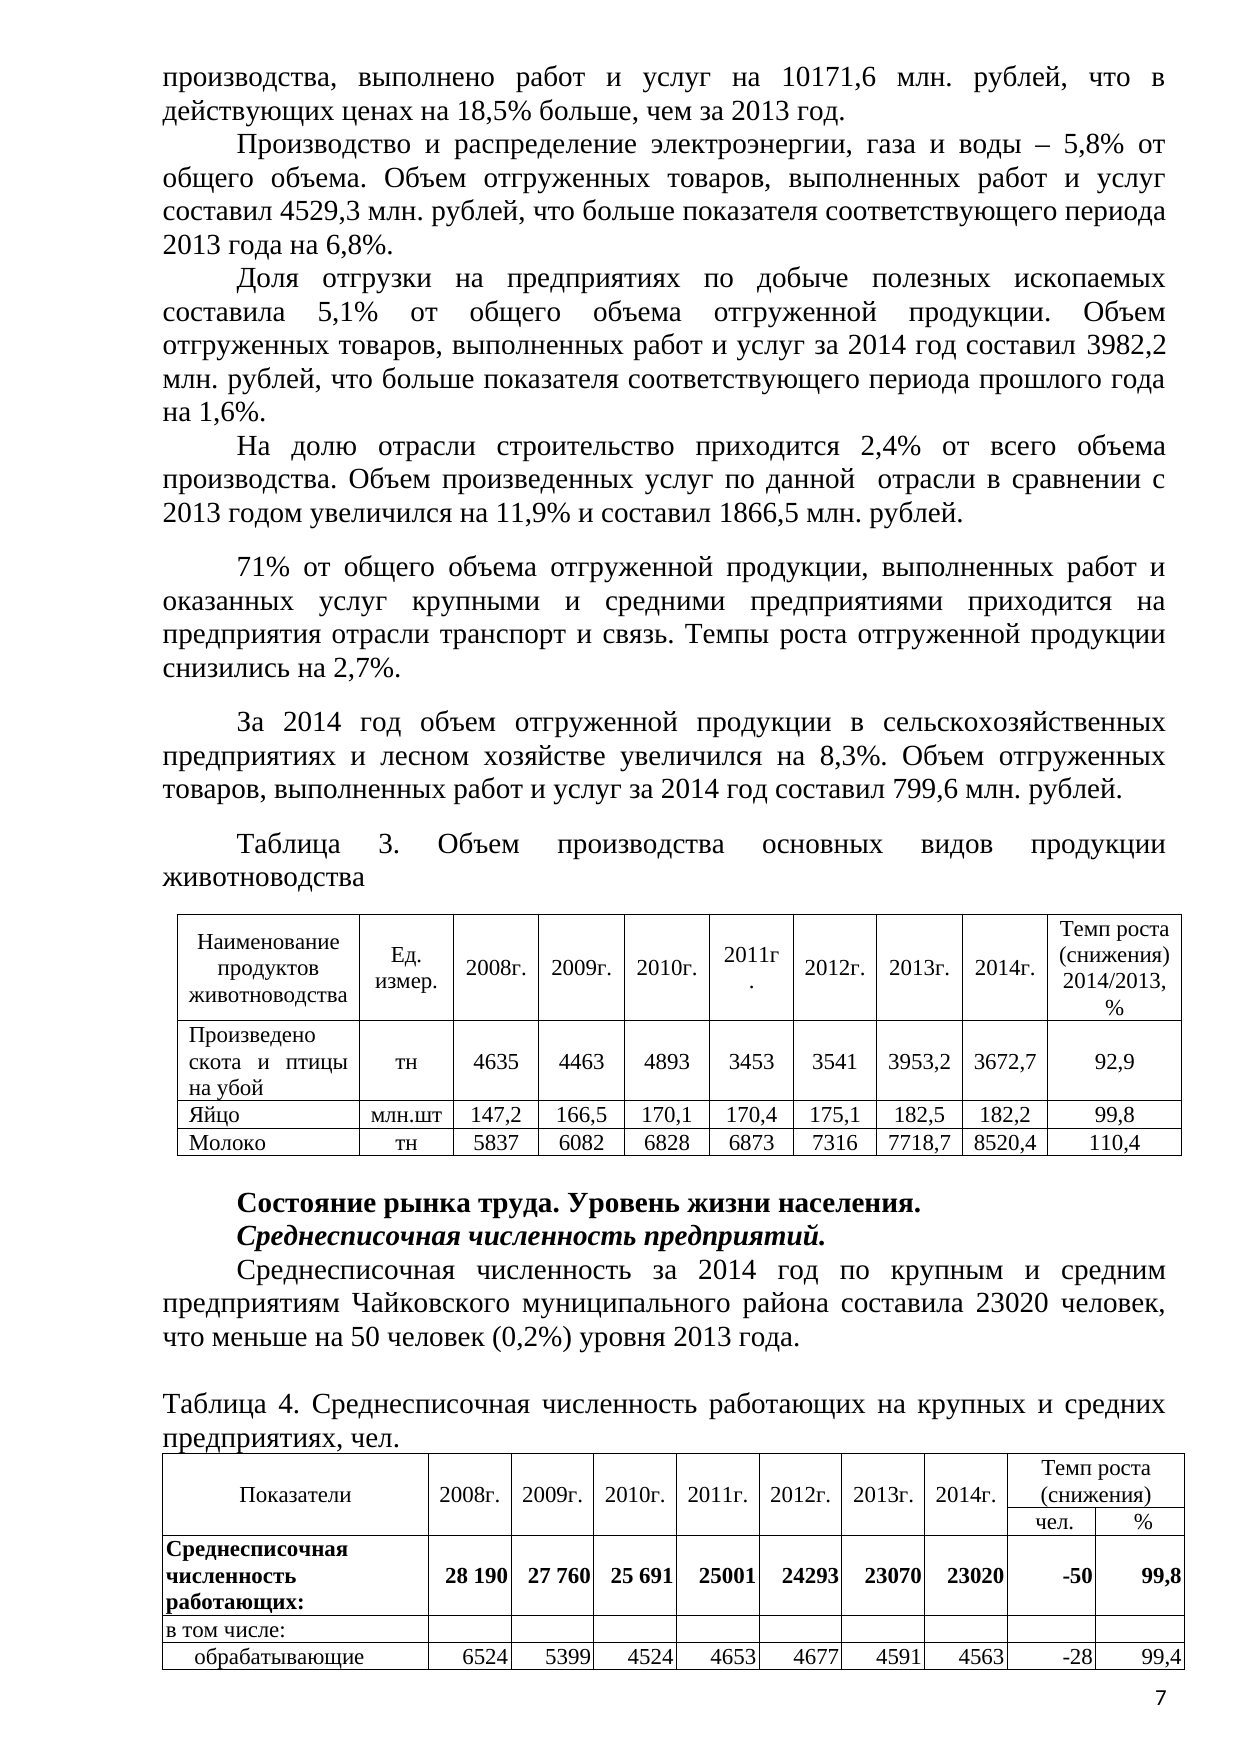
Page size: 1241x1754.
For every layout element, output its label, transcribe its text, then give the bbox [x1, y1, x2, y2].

table_cell 182,2 [963, 1101, 1047, 1128]
table_cell 99,8 [1048, 1101, 1181, 1128]
table_cell 24293 [760, 1536, 841, 1614]
table_header 2010г. [594, 1454, 676, 1534]
text Таблица 3. Объем производства основных видов продукции животноводства [162, 826, 1167, 893]
table_cell [1096, 1616, 1184, 1642]
table_cell 4677 [760, 1643, 841, 1669]
table_header Темп роста (снижения) [1008, 1454, 1184, 1507]
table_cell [163, 1643, 428, 1669]
table_cell в том числе: [163, 1616, 428, 1642]
table_header 2009г. [539, 915, 624, 1020]
table_cell 25 691 [594, 1536, 676, 1614]
table_cell чел. [1008, 1508, 1095, 1534]
table_cell 4524 [594, 1643, 676, 1669]
table_cell -28 [1008, 1643, 1095, 1669]
table_cell 3541 [794, 1021, 876, 1100]
table_cell 166,5 [539, 1101, 624, 1128]
table_header 2014г. [963, 915, 1047, 1020]
table_cell 175,1 [794, 1101, 876, 1128]
table_cell 7718,7 [877, 1129, 962, 1155]
table_cell 92,9 [1048, 1021, 1181, 1100]
table_cell % [1096, 1508, 1184, 1534]
table_cell 3453 [710, 1021, 793, 1100]
table_cell 99,4 [1096, 1643, 1184, 1669]
text За 2014 год объем отгруженной продукции в сельскохозяйственных предприятиях и лесном хозяйстве увеличился на 8,3%. Объем отгруженных товаров, выполненных работ и услуг за 2014 год составил 799,6 млн. рублей. [162, 704, 1167, 805]
table_cell 23070 [842, 1536, 924, 1614]
table_cell [1008, 1616, 1095, 1642]
table_cell 4591 [842, 1643, 924, 1669]
table_cell 4893 [625, 1021, 709, 1100]
table_header 2012г. [760, 1454, 841, 1534]
table_cell 170,4 [710, 1101, 793, 1128]
text Производство и распределение электроэнергии, газа и воды – 5,8% от общего объема. Объем отгруженных товаров, выполненных работ и услуг составил 4529,3 млн. рублей, что больше показателя соответствующего периода 2013 года на 6,8%. [162, 126, 1167, 260]
table_cell 182,5 [877, 1101, 962, 1128]
table_cell 27 760 [512, 1536, 593, 1614]
table_cell 6828 [625, 1129, 709, 1155]
text Состояние рынка труда. Уровень жизни населения. [162, 1185, 1167, 1218]
text Среднесписочная численность предприятий. [236, 1218, 1167, 1252]
table_cell 5399 [512, 1643, 593, 1669]
table_cell 170,1 [625, 1101, 709, 1128]
table_header 2009г. [512, 1454, 593, 1534]
table_cell Яйцо [178, 1101, 359, 1128]
table_cell 3953,2 [877, 1021, 962, 1100]
table_cell тн [360, 1021, 453, 1100]
table_cell 147,2 [454, 1101, 538, 1128]
table_cell 4463 [539, 1021, 624, 1100]
table_cell Среднесписочная численность работающих: [163, 1536, 428, 1614]
text 71% от общего объема отгруженной продукции, выполненных работ и оказанных услуг крупными и средними предприятиями приходится на предприятия отрасли транспорт и связь. Темпы роста отгруженной продукции снизились на 2,7%. [162, 549, 1167, 684]
table_cell 7316 [794, 1129, 876, 1155]
table_header 2011г. [677, 1454, 759, 1534]
table_cell [925, 1616, 1007, 1642]
table_cell млн.шт [360, 1101, 453, 1128]
table_cell 28 190 [429, 1536, 511, 1614]
table_header 2013г. [842, 1454, 924, 1534]
table_cell [594, 1616, 676, 1642]
table_cell [429, 1616, 511, 1642]
table_cell 99,8 [1096, 1536, 1184, 1614]
table_cell 5837 [454, 1129, 538, 1155]
table_cell 110,4 [1048, 1129, 1181, 1155]
table_cell 6873 [710, 1129, 793, 1155]
table_cell 3672,7 [963, 1021, 1047, 1100]
table_cell [677, 1616, 759, 1642]
table_cell [760, 1616, 841, 1642]
table_cell Молоко [178, 1129, 359, 1155]
table_header 2013г. [877, 915, 962, 1020]
table_cell [512, 1616, 593, 1642]
table_cell 6082 [539, 1129, 624, 1155]
table_cell Произведено скота и птицы на убой [178, 1021, 359, 1100]
table_cell 23020 [925, 1536, 1007, 1614]
table_cell [842, 1616, 924, 1642]
table_cell 8520,4 [963, 1129, 1047, 1155]
table_cell 6524 [429, 1643, 511, 1669]
table_header 2008г. [429, 1454, 511, 1534]
text На долю отрасли строительство приходится 2,4% от всего объема производства. Объем произведенных услуг по данной отрасли в сравнении с 2013 годом увеличился на 11,9% и составил 1866,5 млн. рублей. [162, 428, 1167, 529]
text Таблица 4. Среднесписочная численность работающих на крупных и средних предприятиях, чел. [162, 1386, 1167, 1453]
table_header 2012г. [794, 915, 876, 1020]
table_cell 4653 [677, 1643, 759, 1669]
table_cell -50 [1008, 1536, 1095, 1614]
table_cell 25001 [677, 1536, 759, 1614]
text Доля отгрузки на предприятиях по добыче полезных ископаемых составила 5,1% от общего объема отгруженной продукции. Объем отгруженных товаров, выполненных работ и услуг за 2014 год составил 3982,2 млн. рублей, что больше показателя соответствующего периода прошлого года на 1,6%. [162, 260, 1167, 428]
table_header Наименование продуктов животноводства [178, 915, 359, 1020]
table_header Ед. измер. [360, 915, 453, 1020]
table_header 2011г. [710, 915, 793, 1020]
table_header Темп роста (снижения) 2014/2013, % [1048, 915, 1181, 1020]
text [162, 59, 1167, 126]
table_header Показатели [163, 1454, 428, 1534]
table_header 2014г. [925, 1454, 1007, 1534]
table_cell 4563 [925, 1643, 1007, 1669]
text Среднесписочная численность за 2014 год по крупным и средним предприятиям Чайковского муниципального района составила 23020 человек, что меньше на 50 человек (0,2%) уровня 2013 года. [162, 1252, 1167, 1353]
table_header 2008г. [454, 915, 538, 1020]
table_header 2010г. [625, 915, 709, 1020]
table_cell 4635 [454, 1021, 538, 1100]
table_cell тн [360, 1129, 453, 1155]
